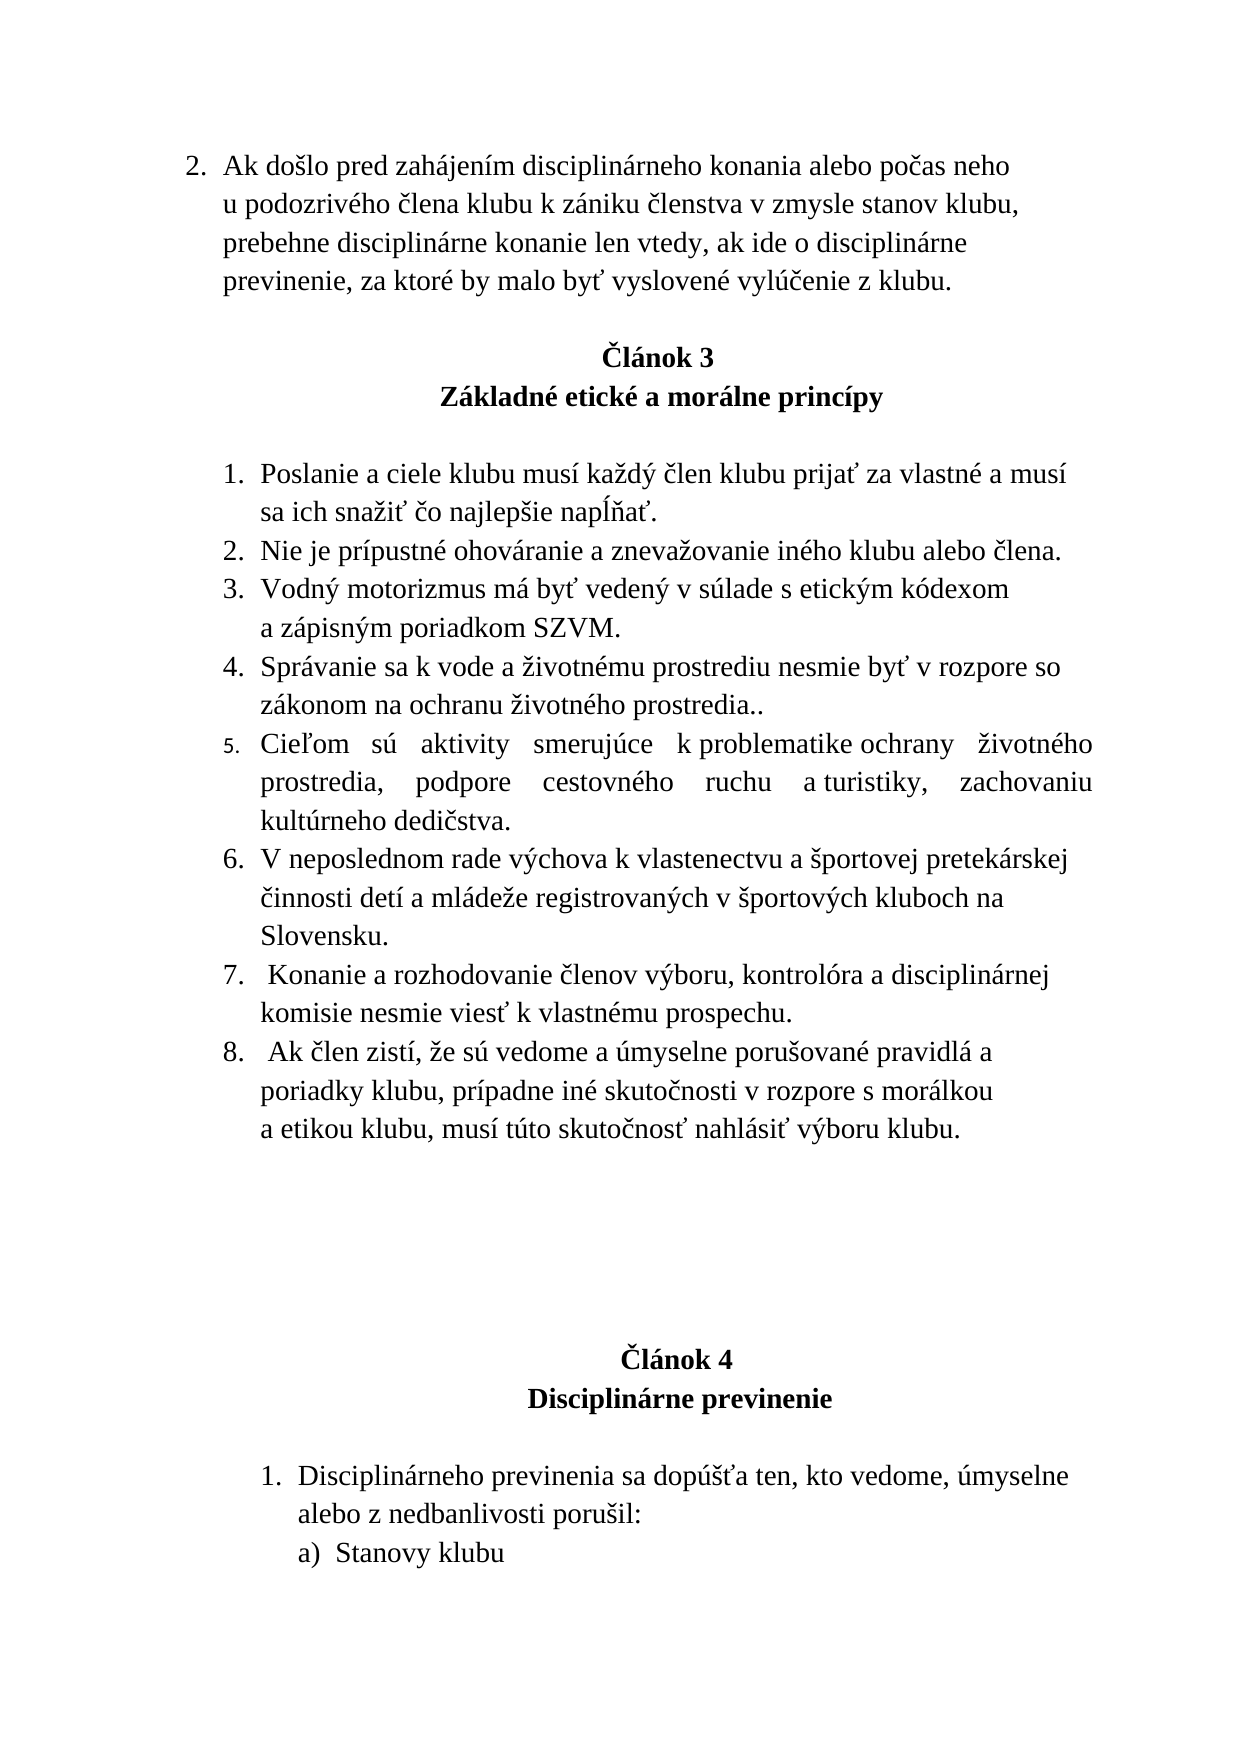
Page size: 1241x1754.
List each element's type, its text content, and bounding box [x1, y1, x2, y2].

list Disciplinárneho previnenia sa dopúšťa ten, kto vedome, úmyselne alebo z nedbanlivosti porušil: [260, 1458, 1093, 1530]
list Disciplinárne previnenie [260, 1381, 1093, 1414]
list Cieľom sú aktivity smerujúce k problematike ochrany životného prostredia, podpore cestovného ruchu a turistiky, zachovaniu kultúrneho dedičstva. [223, 726, 1093, 836]
list Článok 4 [260, 1342, 1093, 1376]
list Stanovy klubu [298, 1535, 1093, 1569]
list Ak člen zistí, že sú vedome a úmyselne porušované pravidlá a poriadky klubu, prípadne iné skutočnosti v rozpore s morálkou a etikou klubu, musí túto skutočnosť nahlásiť výboru klubu. [223, 1034, 1093, 1145]
list Vodný motorizmus má byť vedený v súlade s etickým kódexom a zápisným poriadkom SZVM. [223, 572, 1093, 644]
list Poslanie a ciele klubu musí každý člen klubu prijať za vlastné a musí sa ich snažiť čo najlepšie napĺňať. [223, 456, 1093, 528]
list Článok 3 [223, 340, 1093, 374]
list Správanie sa k vode a životnému prostrediu nesmie byť v rozpore so zákonom na ochranu životného prostredia.. [223, 649, 1093, 721]
list V neposlednom rade výchova k vlastenectvu a športovej pretekárskej činnosti detí a mládeže registrovaných v športových kluboch na Slovensku. [223, 841, 1093, 952]
list Základné etické a morálne princípy [223, 379, 1093, 412]
list Nie je prípustné ohováranie a znevažovanie iného klubu alebo člena. [223, 533, 1093, 567]
list Ak došlo pred zahájením disciplinárneho konania alebo počas neho u podozrivého člena klubu k zániku členstva v zmysle stanov klubu, prebehne disciplinárne konanie len vtedy, ak ide o disciplinárne previnenie, za ktoré by malo byť vyslovené vylúčenie z klubu. [185, 148, 1093, 297]
list Konanie a rozhodovanie členov výboru, kontrolóra a disciplinárnej komisie nesmie viesť k vlastnému prospechu. [223, 957, 1093, 1029]
